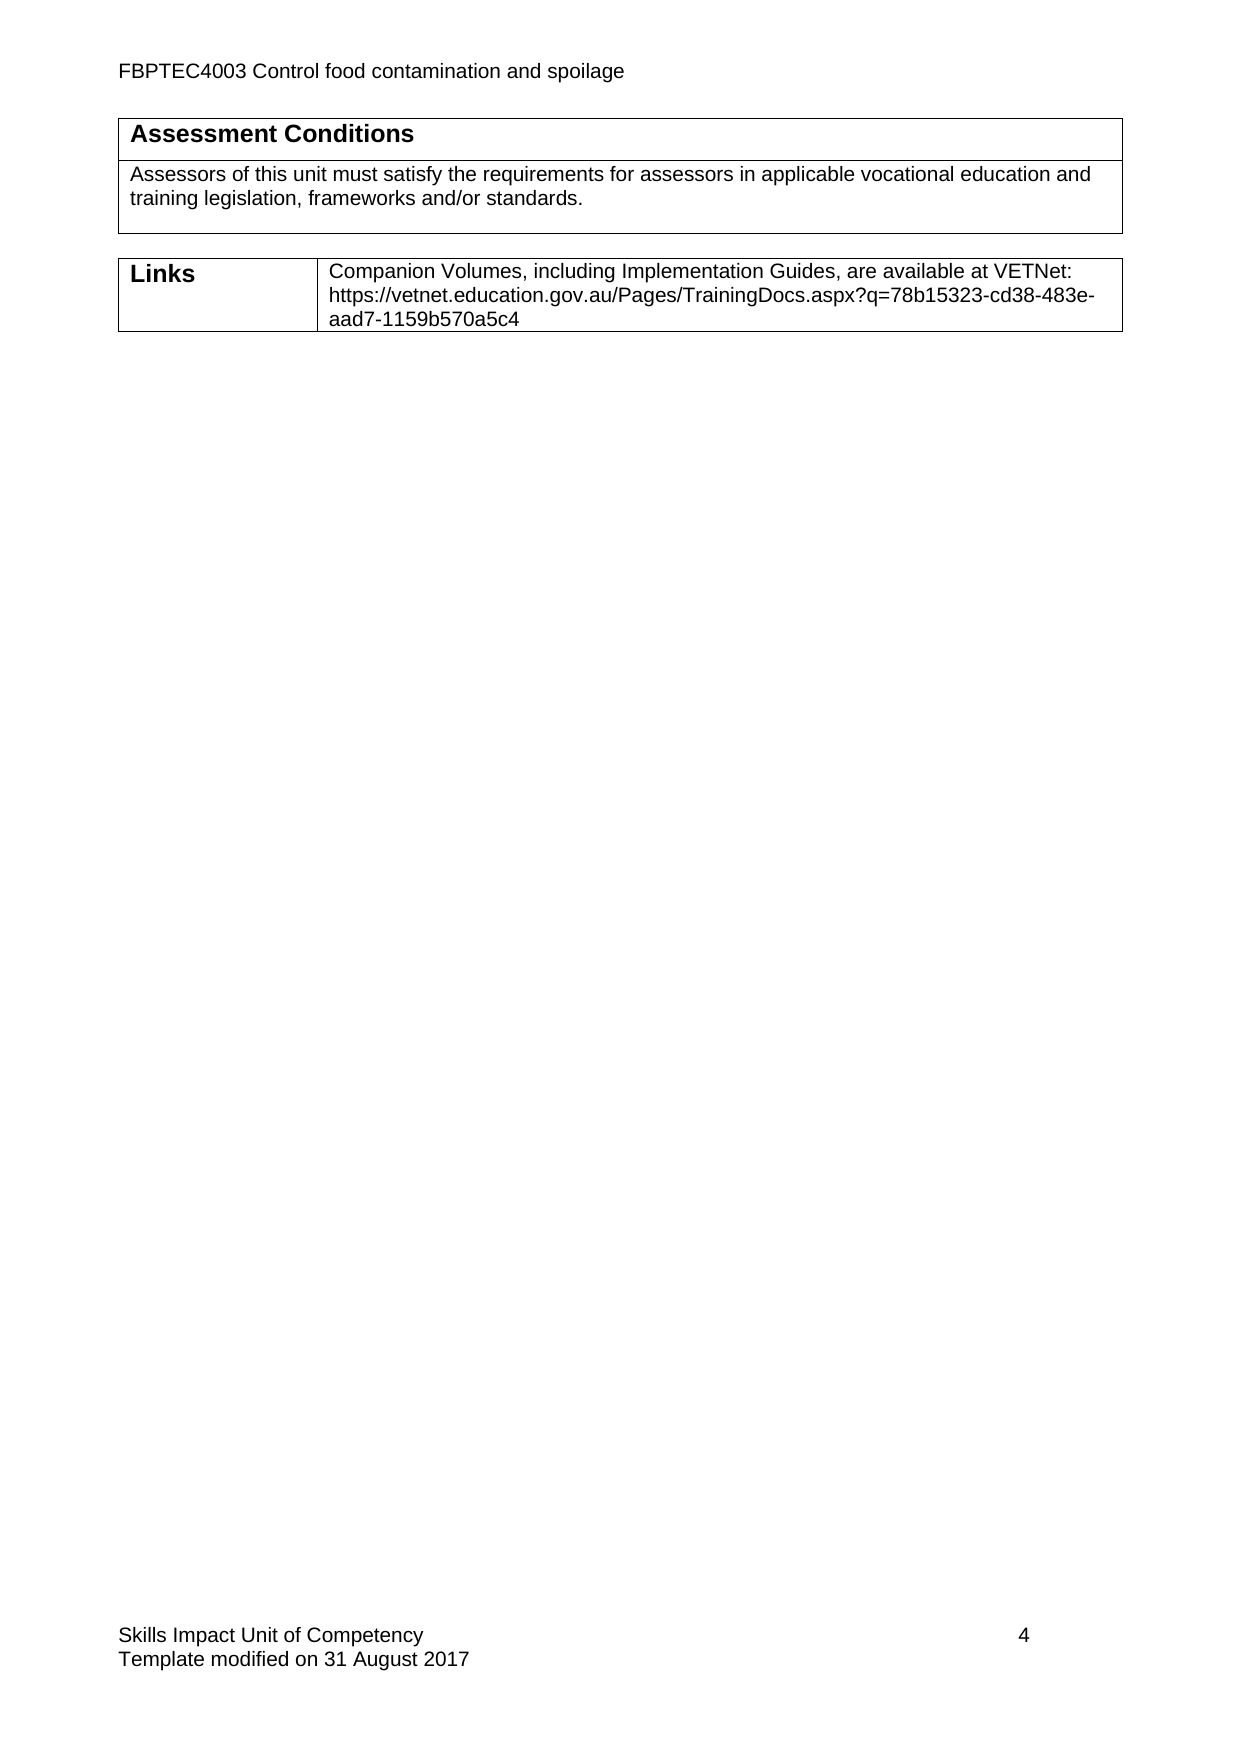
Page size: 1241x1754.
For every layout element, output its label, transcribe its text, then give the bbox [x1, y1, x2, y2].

table_header Assessment Conditions [119, 119, 1122, 160]
table_header Links [119, 259, 317, 331]
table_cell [119, 161, 1122, 233]
table_header Companion Volumes, including Implementation Guides, are available at VETNet: https://vetnet.education.gov.au/Pages/TrainingDocs.aspx?q=78b15323-cd38-483e-aad7-1159b570a5c4 [318, 259, 1122, 331]
